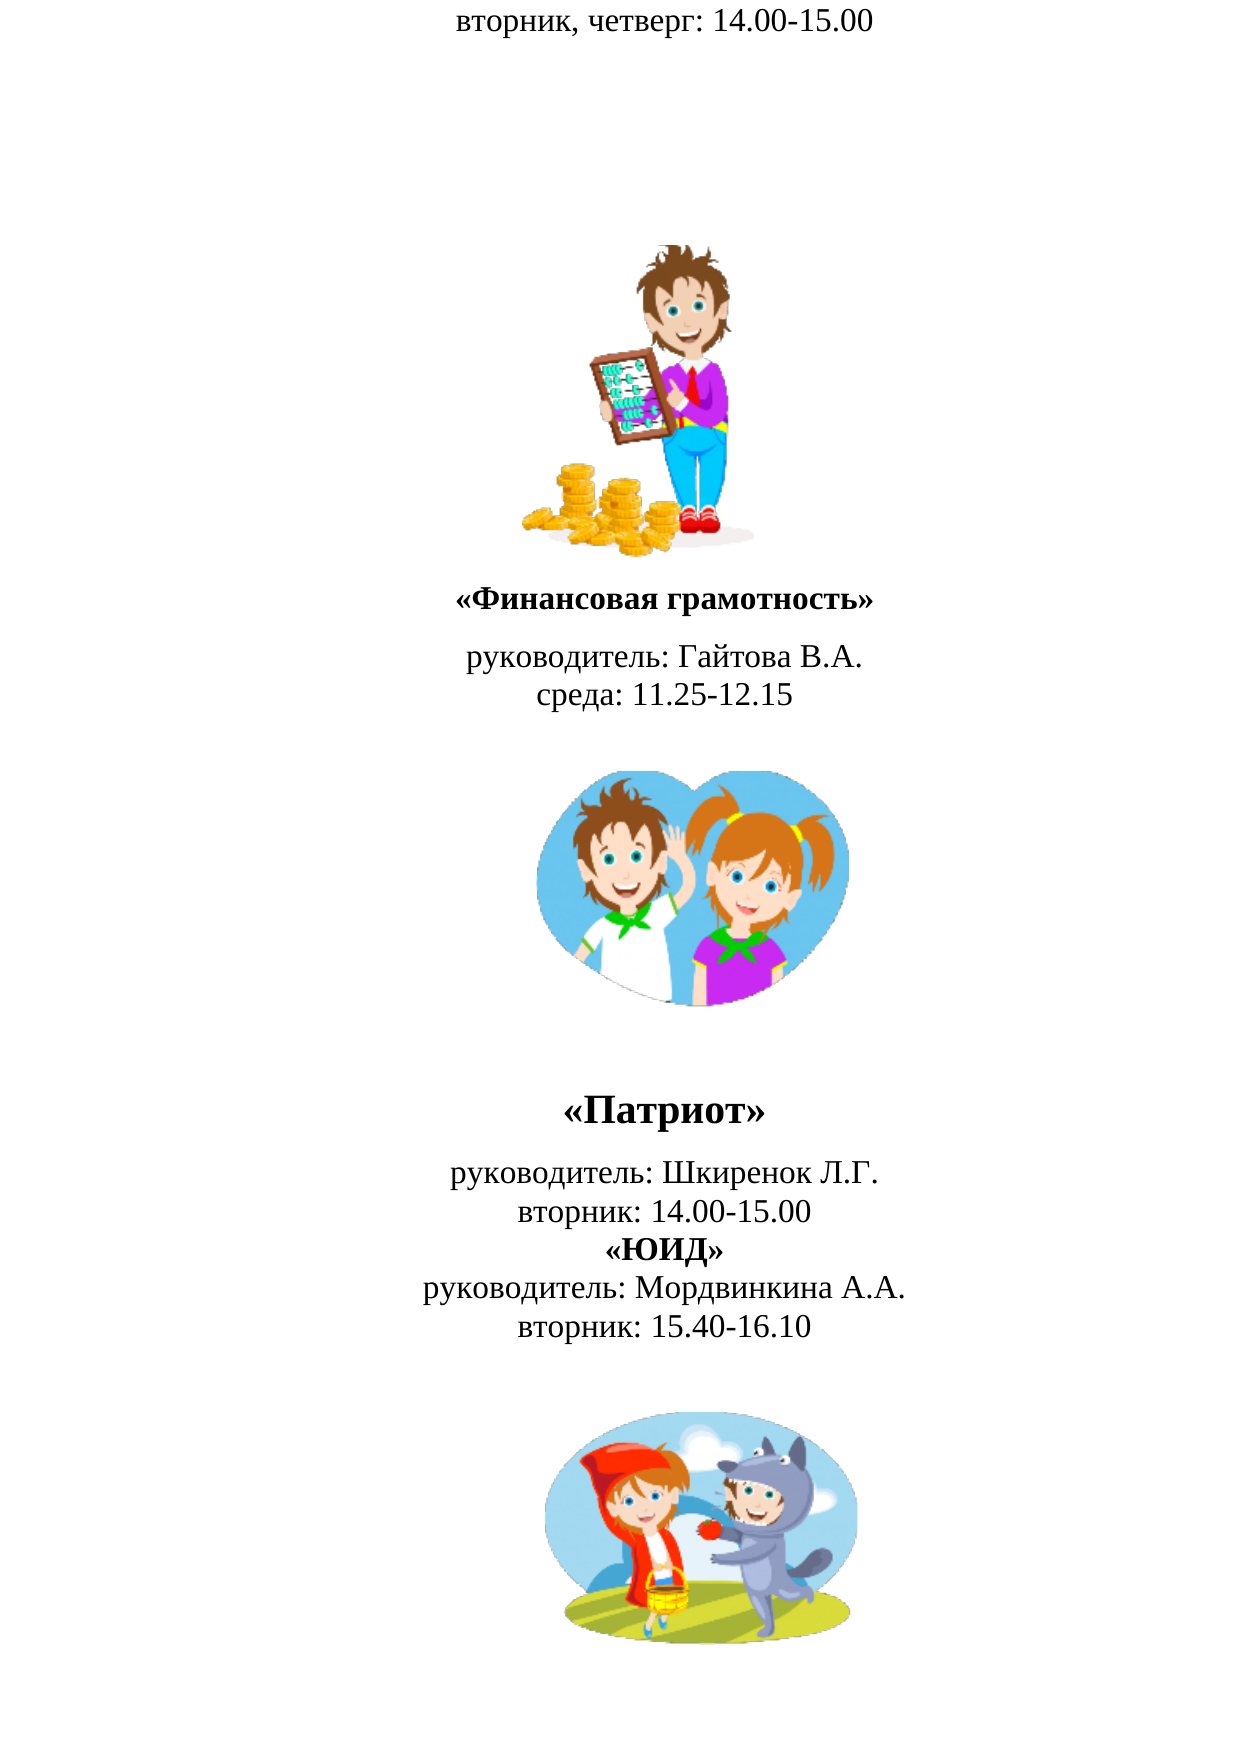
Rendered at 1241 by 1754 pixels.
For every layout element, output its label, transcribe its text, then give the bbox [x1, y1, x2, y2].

text «ЮИД» [177, 1229, 1152, 1268]
text среда: 11.25-12.15 [177, 675, 1152, 713]
picture [521, 245, 755, 557]
text руководитель: Мордвинкина А.А. [177, 1268, 1152, 1306]
text руководитель: Гайтова В.А. [177, 636, 1152, 675]
text вторник: 15.40-16.10 [177, 1306, 1152, 1344]
text «Финансовая грамотность» [177, 259, 1152, 617]
text вторник: 14.00-15.00 [177, 1191, 1152, 1229]
picture [536, 771, 849, 1062]
text руководитель: Шкиренок Л.Г. [177, 1153, 1152, 1191]
picture [544, 1412, 858, 1645]
text вторник, четверг: 14.00-15.00 [177, 0, 1152, 38]
